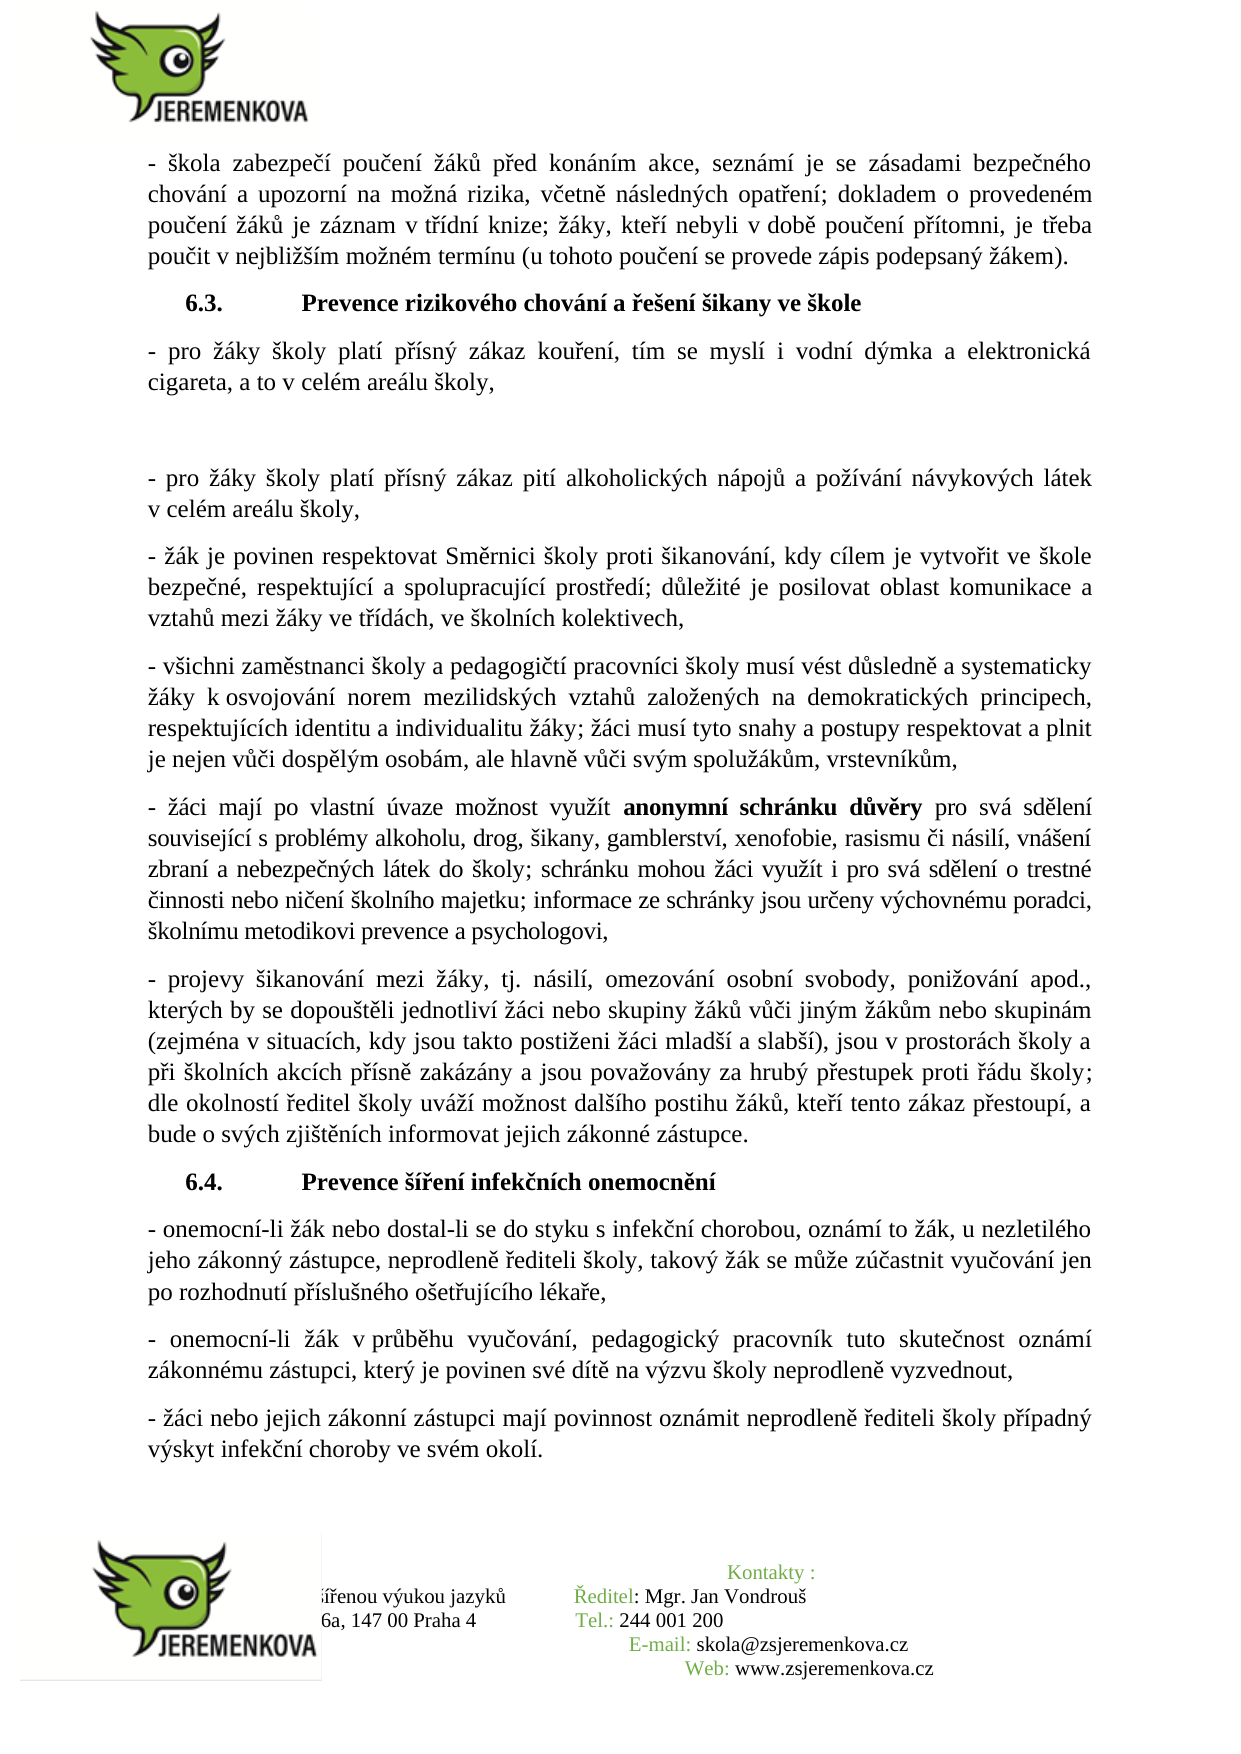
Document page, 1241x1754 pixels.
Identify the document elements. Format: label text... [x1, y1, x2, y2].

text - pro žáky školy platí přísný zákaz kouření, tím se myslí i vodní dýmka a elektronická cigareta, a to v celém areálu školy, [148, 336, 1093, 396]
picture [18, 1533, 321, 1681]
list Prevence šíření infekčních onemocnění [185, 1167, 1093, 1196]
text - pro žáky školy platí přísný zákaz pití alkoholických nápojů a požívání návykových látek v celém areálu školy, [148, 463, 1093, 522]
text - škola zabezpečí poučení žáků před konáním akce, seznámí je se zásadami bezpečného chování a upozorní na možná rizika, včetně následných opatření; dokladem o provedeném poučení žáků je záznam v třídní knize; žáky, kteří nebyli v době poučení přítomni, je třeba poučit v nejbližším možném termínu (u tohoto poučení se provede zápis podepsaný žákem). [148, 148, 1093, 269]
text - všichni zaměstnanci školy a pedagogičtí pracovníci školy musí vést důsledně a systematicky žáky k osvojování norem mezilidských vztahů založených na demokratických principech, respektujících identitu a individualitu žáky; žáci musí tyto snahy a postupy respektovat a plnit je nejen vůči dospělým osobám, ale hlavně vůči svým spolužákům, vrstevníkům, [148, 651, 1093, 773]
text - žák je povinen respektovat Směrnici školy proti šikanování, kdy cílem je vytvořit ve škole bezpečné, respektující a spolupracující prostředí; důležité je posilovat oblast komunikace a vztahů mezi žáky ve třídách, ve školních kolektivech, [148, 541, 1093, 632]
text - onemocní-li žák v průběhu vyučování, pedagogický pracovník tuto skutečnost oznámí zákonnému zástupci, který je povinen své dítě na výzvu školy neprodleně vyzvednout, [148, 1324, 1093, 1384]
picture [18, 5, 312, 142]
text - projevy šikanování mezi žáky, tj. násilí, omezování osobní svobody, ponižování apod., kterých by se dopouštěli jednotliví žáci nebo skupiny žáků vůči jiným žákům nebo skupinám (zejména v situacích, kdy jsou takto postiženi žáci mladší a slabší), jsou v prostorách školy a při školních akcích přísně zakázány a jsou považovány za hrubý přestupek proti řádu školy; dle okolností ředitel školy uváží možnost dalšího postihu žáků, kteří tento zákaz přestoupí, a bude o svých zjištěních informovat jejich zákonné zástupce. [148, 964, 1093, 1148]
text - žáci nebo jejich zákonní zástupci mají povinnost oznámit neprodleně řediteli školy případný výskyt infekční choroby ve svém okolí. [148, 1403, 1093, 1463]
list Prevence rizikového chování a řešení šikany ve škole [185, 288, 1093, 317]
text - žáci mají po vlastní úvaze možnost využít anonymní schránku důvěry pro svá sdělení související s problémy alkoholu, drog, šikany, gamblerství, xenofobie, rasismu či násilí, vnášení zbraní a nebezpečných látek do školy; schránku mohou žáci využít i pro svá sdělení o trestné činnosti nebo ničení školního majetku; informace ze schránky jsou určeny výchovnému poradci, školnímu metodikovi prevence a psychologovi, [148, 792, 1093, 945]
text - onemocní-li žák nebo dostal-li se do styku s infekční chorobou, oznámí to žák, u nezletilého jeho zákonný zástupce, neprodleně řediteli školy, takový žák se může zúčastnit vyučování jen po rozhodnutí příslušného ošetřujícího lékaře, [148, 1214, 1093, 1305]
